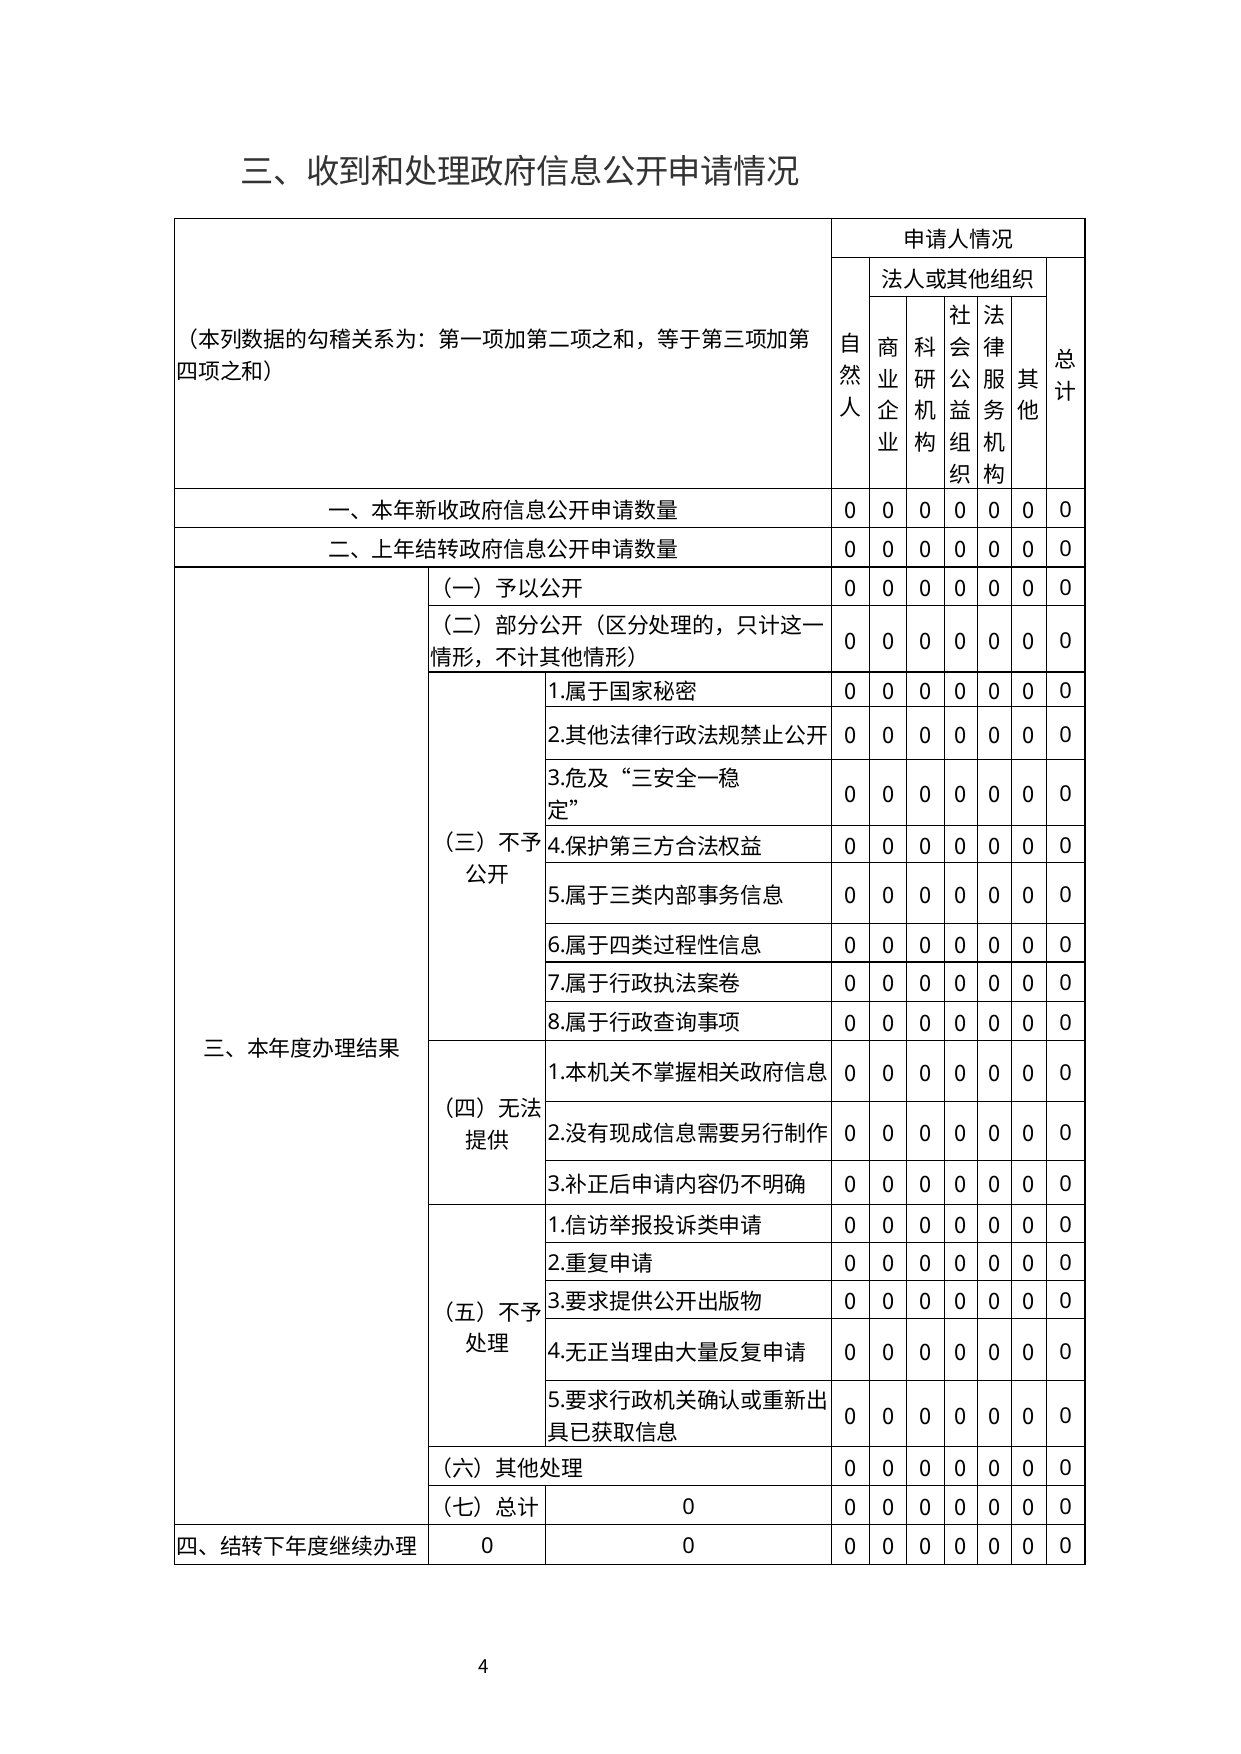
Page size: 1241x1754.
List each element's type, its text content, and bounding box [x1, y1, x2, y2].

table_cell 0 [907, 1205, 944, 1242]
table_cell 0 [1047, 606, 1084, 671]
table_cell 0 [1012, 568, 1046, 605]
table_cell 0 [1047, 1243, 1084, 1280]
table_cell 0 [1012, 1243, 1046, 1280]
table_cell 0 [907, 1161, 944, 1204]
table_cell 0 [978, 707, 1011, 759]
table_cell 0 [870, 1486, 906, 1524]
table_cell 0 [978, 673, 1011, 706]
table_cell 0 [1012, 1447, 1046, 1485]
table_cell 0 [870, 1002, 906, 1039]
table_cell 6.属于四类过程性信息 [546, 924, 831, 961]
table_cell 0 [907, 1447, 944, 1485]
table_cell 0 [945, 863, 977, 923]
table_cell 3.危及“三安全一稳 定” [546, 760, 831, 825]
table_cell 0 [1047, 1002, 1084, 1039]
table_cell 0 [1047, 673, 1084, 706]
table_cell 0 [978, 1281, 1011, 1318]
table_cell 0 [1047, 826, 1084, 862]
table_cell 0 [1012, 1281, 1046, 1318]
table_cell （五）不予处理 [429, 1205, 545, 1446]
table_cell 0 [870, 1381, 906, 1446]
table_cell 0 [1047, 1041, 1084, 1101]
table_cell 0 [1012, 963, 1046, 1001]
table_cell 0 [907, 826, 944, 862]
table_cell 0 [907, 924, 944, 961]
table_cell 0 [945, 1161, 977, 1204]
table_cell 0 [1047, 1102, 1084, 1160]
table_cell 0 [1047, 528, 1084, 566]
table_cell 0 [945, 673, 977, 706]
table_cell 0 [832, 1102, 869, 1160]
table_cell 0 [907, 1002, 944, 1039]
table_cell 0 [832, 1243, 869, 1280]
table_cell 0 [1047, 1319, 1084, 1380]
table_cell 0 [978, 863, 1011, 923]
table_cell 商业企业 [870, 297, 906, 488]
table_cell 0 [870, 707, 906, 759]
table_cell 0 [945, 760, 977, 825]
text 三、收到和处理政府信息公开申请情况 [175, 145, 1053, 193]
table_cell 0 [832, 1281, 869, 1318]
table_cell 0 [945, 1486, 977, 1524]
table_cell 0 [1047, 1381, 1084, 1446]
table_cell 0 [1012, 528, 1046, 566]
table_cell 一、本年新收政府信息公开申请数量 [175, 489, 831, 527]
table_cell 0 [870, 606, 906, 671]
table_cell 0 [907, 1041, 944, 1101]
table_cell 0 [978, 963, 1011, 1001]
table_cell 0 [978, 568, 1011, 605]
table_cell 0 [832, 1161, 869, 1204]
table_header 申请人情况 [832, 219, 1084, 257]
table_cell 0 [1047, 568, 1084, 605]
table_cell 0 [546, 1525, 831, 1563]
table_cell 0 [1047, 1525, 1084, 1563]
table_cell 2.重复申请 [546, 1243, 831, 1280]
table_cell 0 [1047, 963, 1084, 1001]
table_cell 7.属于行政执法案卷 [546, 963, 831, 1001]
table_cell 0 [907, 489, 944, 527]
table_cell 0 [832, 863, 869, 923]
table_cell 0 [870, 963, 906, 1001]
table_cell 0 [832, 707, 869, 759]
table_cell 0 [907, 1281, 944, 1318]
table_cell 0 [907, 1102, 944, 1160]
table_cell 0 [870, 826, 906, 862]
table_cell 0 [870, 489, 906, 527]
table_cell （六）其他处理 [429, 1447, 831, 1485]
table_cell 0 [1047, 924, 1084, 961]
table_cell 0 [945, 924, 977, 961]
table_cell 0 [945, 1002, 977, 1039]
table_cell 0 [945, 1319, 977, 1380]
table_cell 0 [978, 1486, 1011, 1524]
table_cell 0 [1012, 1205, 1046, 1242]
table_cell 0 [1012, 489, 1046, 527]
table_cell （二）部分公开（区分处理的，只计这一情形，不计其他情形） [429, 606, 831, 671]
table_cell 0 [1012, 1319, 1046, 1380]
table_cell 0 [870, 1041, 906, 1101]
table_cell 0 [978, 826, 1011, 862]
table_cell 0 [870, 1447, 906, 1485]
table_cell 0 [832, 1205, 869, 1242]
table_cell 0 [1012, 1041, 1046, 1101]
table_cell 0 [870, 1205, 906, 1242]
table_cell 0 [1012, 1525, 1046, 1563]
table_cell 0 [832, 1486, 869, 1524]
table_cell 四、结转下年度继续办理 [175, 1525, 428, 1563]
table_cell 0 [832, 1525, 869, 1563]
table_cell 0 [945, 1447, 977, 1485]
table_cell 0 [832, 1447, 869, 1485]
table_cell 0 [945, 826, 977, 862]
table_cell 0 [832, 606, 869, 671]
table_cell 0 [945, 1243, 977, 1280]
table_cell 0 [945, 1281, 977, 1318]
table_cell 8.属于行政查询事项 [546, 1002, 831, 1039]
table_cell 0 [945, 1205, 977, 1242]
table_cell 0 [907, 606, 944, 671]
table_cell 0 [1047, 1161, 1084, 1204]
table_cell 0 [978, 489, 1011, 527]
table_cell 0 [870, 568, 906, 605]
table_cell 0 [978, 1002, 1011, 1039]
table_cell 0 [945, 963, 977, 1001]
table_cell 0 [870, 528, 906, 566]
table_cell 0 [870, 1102, 906, 1160]
table_cell 0 [870, 924, 906, 961]
table_cell 0 [907, 707, 944, 759]
table_cell 0 [832, 1002, 869, 1039]
table_cell 0 [870, 1319, 906, 1380]
table_cell 1.本机关不掌握相关政府信息 [546, 1041, 831, 1101]
table_cell （三）不予公开 [429, 673, 545, 1039]
table_cell 科研机构 [907, 297, 944, 488]
table_cell 其他 [1012, 297, 1046, 488]
table_cell 0 [1012, 707, 1046, 759]
table_cell 法律服务机构 [978, 297, 1011, 488]
table_cell 0 [978, 606, 1011, 671]
table_cell 0 [945, 606, 977, 671]
table_cell 0 [978, 1525, 1011, 1563]
table_cell 0 [907, 1381, 944, 1446]
table_cell 3.要求提供公开出版物 [546, 1281, 831, 1318]
table_cell 0 [832, 1381, 869, 1446]
table_cell 0 [1012, 1002, 1046, 1039]
table_cell 0 [1012, 1486, 1046, 1524]
table_cell 2.没有现成信息需要另行制作 [546, 1102, 831, 1160]
table_cell 0 [907, 1525, 944, 1563]
table_cell 0 [832, 826, 869, 862]
table_cell 0 [907, 1319, 944, 1380]
table_cell 5.属于三类内部事务信息 [546, 863, 831, 923]
table_cell 0 [870, 1161, 906, 1204]
table_cell 0 [546, 1486, 831, 1524]
table_cell （七）总计 [429, 1486, 545, 1524]
table_cell 0 [1047, 707, 1084, 759]
table_cell 4.保护第三方合法权益 [546, 826, 831, 862]
table_cell 0 [907, 673, 944, 706]
table_cell 0 [907, 863, 944, 923]
table_cell 0 [907, 1243, 944, 1280]
table_cell 0 [1012, 924, 1046, 961]
table_cell 1.属于国家秘密 [546, 673, 831, 706]
table_cell 总计 [1047, 258, 1084, 488]
table_cell 0 [832, 1041, 869, 1101]
table_cell 0 [945, 707, 977, 759]
table_cell 0 [978, 1319, 1011, 1380]
table_cell 0 [1012, 606, 1046, 671]
table_cell 0 [870, 673, 906, 706]
table_cell 3.补正后申请内容仍不明确 [546, 1161, 831, 1204]
table_cell 0 [1012, 673, 1046, 706]
table_cell 0 [1047, 1281, 1084, 1318]
table_cell （四）无法提供 [429, 1041, 545, 1204]
table_cell 5.要求行政机关确认或重新出具已获取信息 [546, 1381, 831, 1446]
table_cell 0 [1012, 1161, 1046, 1204]
table_cell 0 [945, 489, 977, 527]
table_cell 0 [870, 1243, 906, 1280]
table_cell 1.信访举报投诉类申请 [546, 1205, 831, 1242]
table_cell 0 [978, 1243, 1011, 1280]
table_cell 社会公益组织 [945, 297, 977, 488]
table_cell 0 [832, 760, 869, 825]
table_cell 二、上年结转政府信息公开申请数量 [175, 528, 831, 566]
table_cell 0 [978, 1041, 1011, 1101]
table_cell （一）予以公开 [429, 568, 831, 605]
table_cell 0 [870, 863, 906, 923]
table_cell 0 [907, 568, 944, 605]
table_cell 0 [870, 760, 906, 825]
table_cell 0 [1047, 760, 1084, 825]
table_cell 0 [832, 528, 869, 566]
table_cell 0 [978, 1161, 1011, 1204]
table_cell 0 [945, 1381, 977, 1446]
table_cell 0 [832, 568, 869, 605]
table_cell 0 [1047, 863, 1084, 923]
table_cell 0 [1012, 826, 1046, 862]
table_cell 0 [1012, 760, 1046, 825]
table_cell 0 [945, 528, 977, 566]
table_cell 0 [1012, 1102, 1046, 1160]
table_cell 0 [978, 1102, 1011, 1160]
table_cell 0 [832, 489, 869, 527]
table_cell 0 [978, 760, 1011, 825]
table_cell 4.无正当理由大量反复申请 [546, 1319, 831, 1380]
table_cell 0 [870, 1525, 906, 1563]
table_header （本列数据的勾稽关系为：第一项加第二项之和，等于第三项加第四项之和） [175, 219, 831, 488]
table_cell 0 [978, 924, 1011, 961]
table_cell 0 [832, 673, 869, 706]
table_cell 0 [978, 1447, 1011, 1485]
table_cell 0 [907, 760, 944, 825]
table_cell 0 [429, 1525, 545, 1563]
table_cell 0 [1047, 1205, 1084, 1242]
table_cell 0 [945, 568, 977, 605]
table_cell 三、本年度办理结果 [175, 568, 428, 1524]
table_cell 0 [945, 1102, 977, 1160]
table_cell 0 [978, 528, 1011, 566]
table_cell 0 [1047, 1486, 1084, 1524]
table_cell 0 [907, 963, 944, 1001]
table_cell 0 [1012, 1381, 1046, 1446]
table_cell 2.其他法律行政法规禁止公开 [546, 707, 831, 759]
table_cell 法人或其他组织 [870, 258, 1046, 296]
table_cell 0 [832, 924, 869, 961]
table_cell 0 [1047, 489, 1084, 527]
table_cell 0 [832, 963, 869, 1001]
table_cell 0 [978, 1381, 1011, 1446]
table_cell 0 [945, 1525, 977, 1563]
table_cell 自然人 [832, 258, 869, 488]
table_cell 0 [832, 1319, 869, 1380]
table_cell 0 [907, 1486, 944, 1524]
table_cell 0 [1047, 1447, 1084, 1485]
table_cell 0 [1012, 863, 1046, 923]
table_cell 0 [978, 1205, 1011, 1242]
table_cell 0 [870, 1281, 906, 1318]
table_cell 0 [907, 528, 944, 566]
table_cell 0 [945, 1041, 977, 1101]
